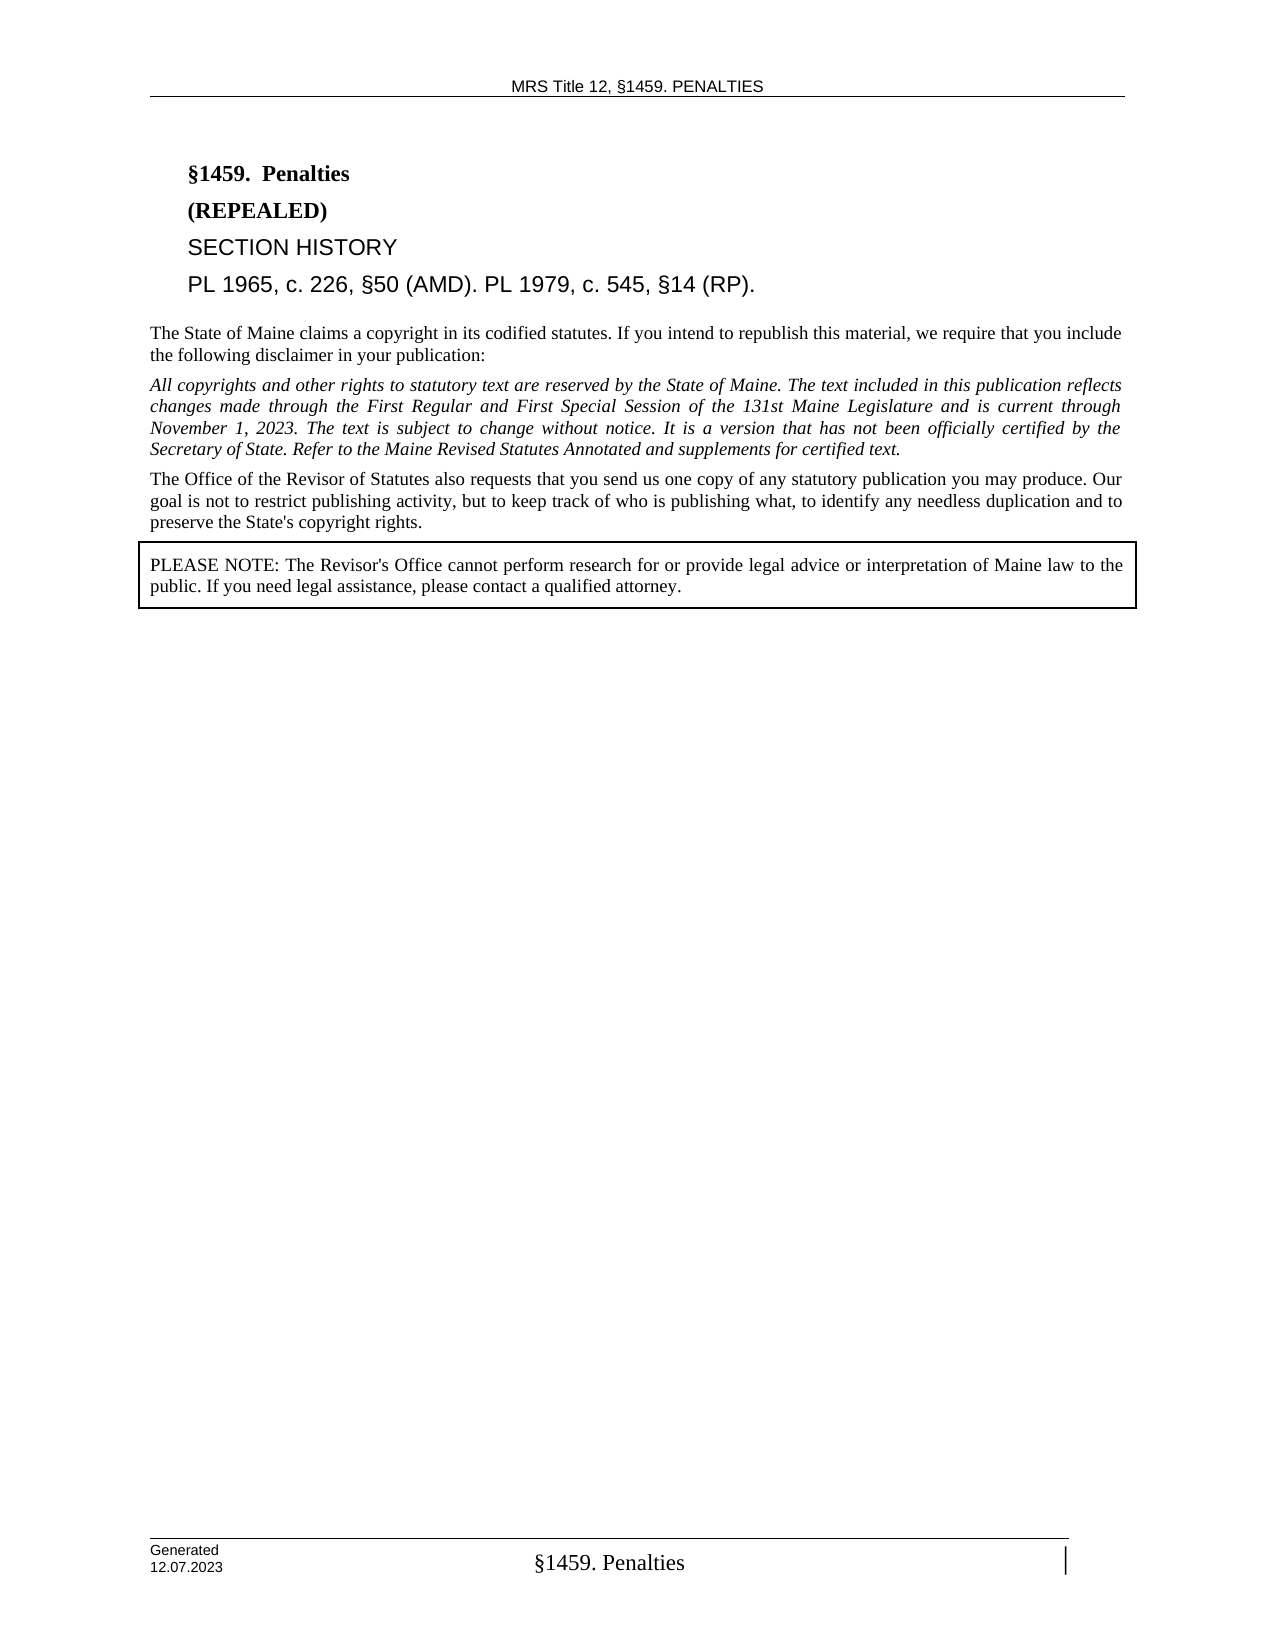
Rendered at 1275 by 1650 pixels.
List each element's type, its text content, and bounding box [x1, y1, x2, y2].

text All copyrights and other rights to statutory text are reserved by the State of Maine. The text included in this publication reflects changes made through the First Regular and First Special Session of the 131st Maine Legislature and is current through November 1, 2023 . The text is subject to change without notice. It is a version that has not been officially certified by the Secretary of State. Refer to the Maine Revised Statutes Annotated and supplements for certified text. [150, 373, 1125, 460]
text The State of Maine claims a copyright in its codified statutes. If you intend to republish this material, we require that you include the following disclaimer in your publication: [150, 322, 1125, 365]
text (REPEALED) [187, 197, 1125, 223]
text The Office of the Revisor of Statutes also requests that you send us one copy of any statutory publication you may produce. Our goal is not to restrict publishing activity, but to keep track of who is publishing what, to identify any needless duplication and to preserve the State's copyright rights. [150, 468, 1125, 533]
text §1459. Penalties [187, 160, 1125, 187]
text SECTION HISTORY [187, 234, 1125, 260]
text PLEASE NOTE: The Revisor's Office cannot perform research for or provide legal advice or interpretation of Maine law to the public. If you need legal assistance, please contact a qualified attorney. [140, 543, 1135, 607]
text PL 1965, c. 226, §50 (AMD). PL 1979, c. 545, §14 (RP). [187, 271, 1125, 297]
